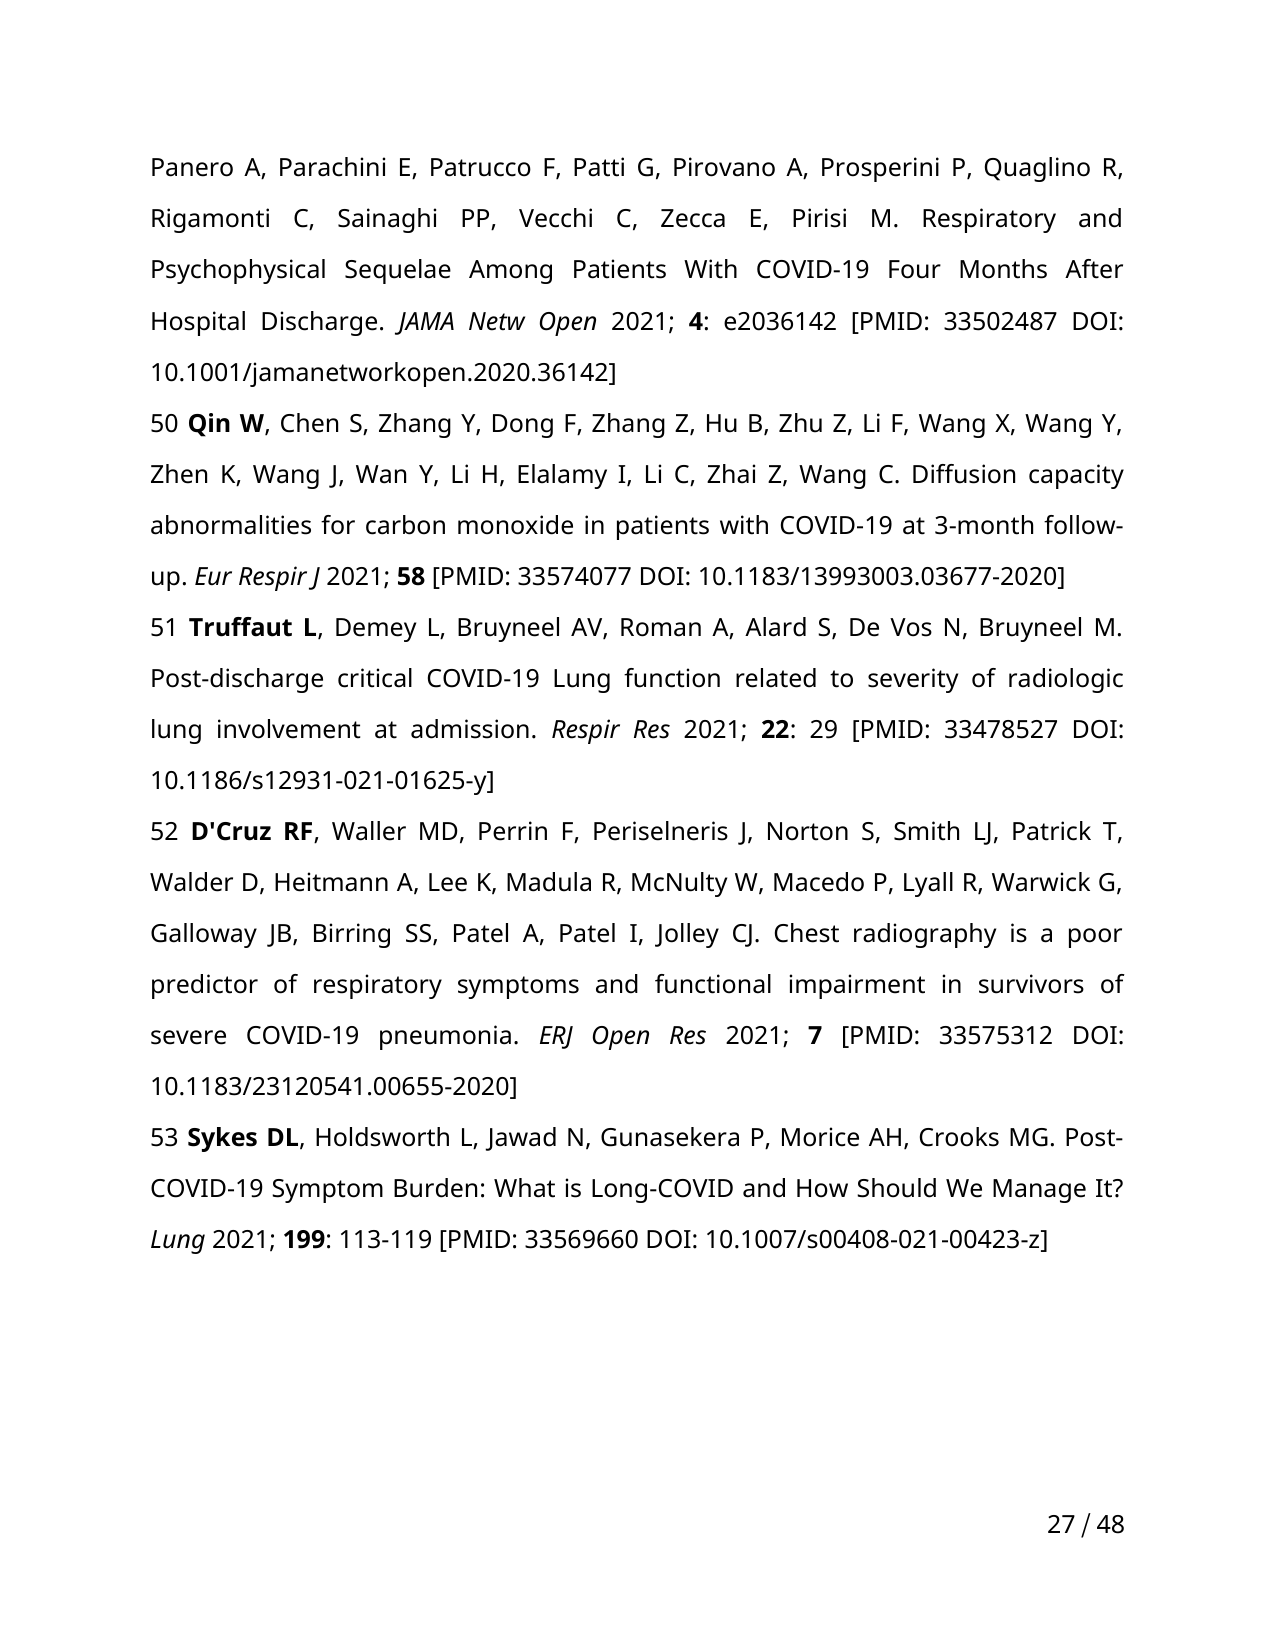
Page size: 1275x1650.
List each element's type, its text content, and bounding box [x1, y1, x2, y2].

text 50 Qin W, Chen S, Zhang Y, Dong F, Zhang Z, Hu B, Zhu Z, Li F, Wang X, Wang Y, Zhen K, Wang J, Wan Y, Li H, Elalamy I, Li C, Zhai Z, Wang C. Diffusion capacity abnormalities for carbon monoxide in patients with COVID-19 at 3-month follow-up. Eur Respir J 2021; 58 [PMID: 33574077 DOI: 10.1183/13993003.03677-2020] [150, 405, 1125, 592]
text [150, 150, 1125, 388]
text 52 D'Cruz RF, Waller MD, Perrin F, Periselneris J, Norton S, Smith LJ, Patrick T, Walder D, Heitmann A, Lee K, Madula R, McNulty W, Macedo P, Lyall R, Warwick G, Galloway JB, Birring SS, Patel A, Patel I, Jolley CJ. Chest radiography is a poor predictor of respiratory symptoms and functional impairment in survivors of severe COVID-19 pneumonia. ERJ Open Res 2021; 7 [PMID: 33575312 DOI: 10.1183/23120541.00655-2020] [150, 813, 1125, 1103]
text 53 Sykes DL, Holdsworth L, Jawad N, Gunasekera P, Morice AH, Crooks MG. Post-COVID-19 Symptom Burden: What is Long-COVID and How Should We Manage It? Lung 2021; 199: 113-119 [PMID: 33569660 DOI: 10.1007/s00408-021-00423-z] [150, 1120, 1125, 1256]
text 51 Truffaut L, Demey L, Bruyneel AV, Roman A, Alard S, De Vos N, Bruyneel M. Post-discharge critical COVID-19 Lung function related to severity of radiologic lung involvement at admission. Respir Res 2021; 22: 29 [PMID: 33478527 DOI: 10.1186/s12931-021-01625-y] [150, 609, 1125, 797]
